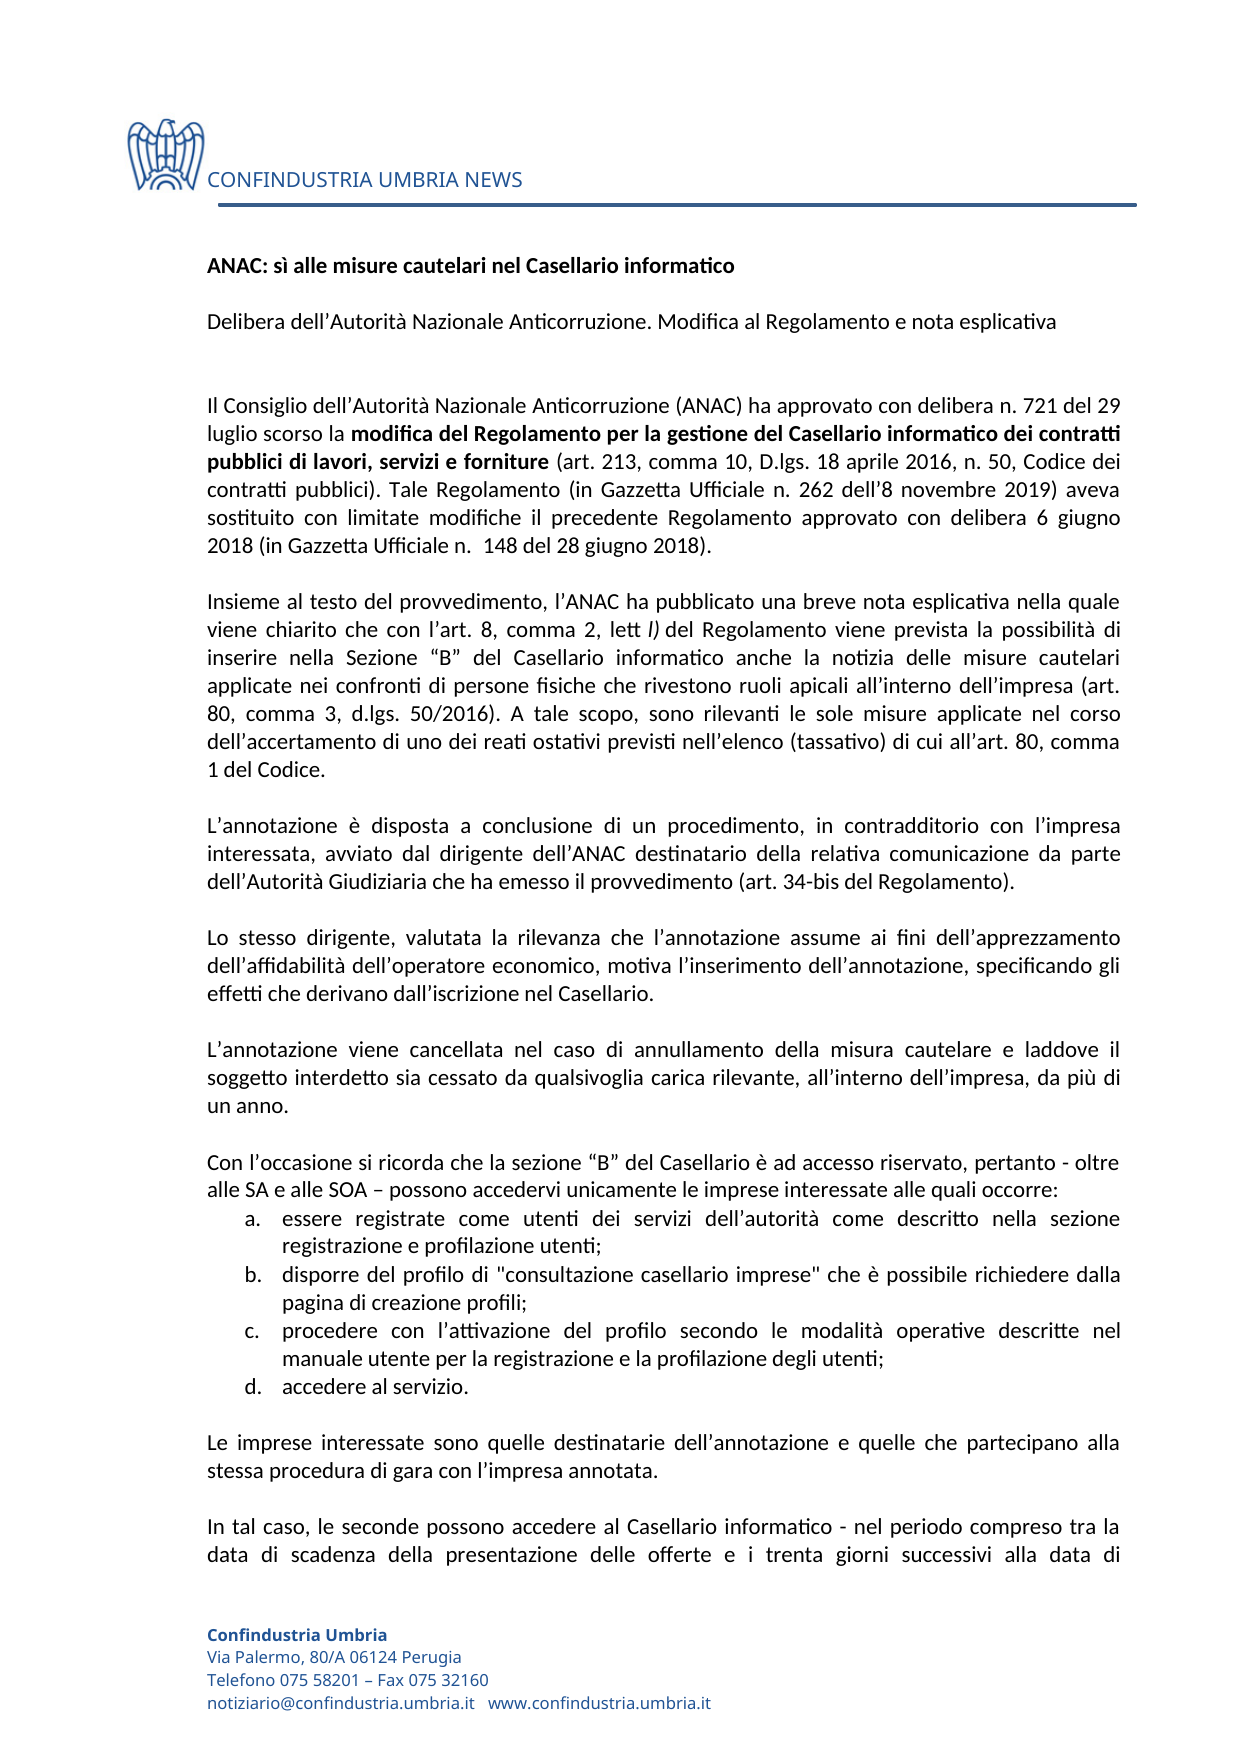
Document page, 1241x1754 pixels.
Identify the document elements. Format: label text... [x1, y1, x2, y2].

text L’annotazione è disposta a conclusione di un procedimento, in contradditorio con l’impresa interessata, avviato dal dirigente dell’ANAC destinatario della relativa comunicazione da parte dell’Autorità Giudiziaria che ha emesso il provvedimento (art. 34-bis del Regolamento). [207, 811, 1122, 895]
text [207, 1512, 1122, 1568]
list procedere con l’attivazione del profilo secondo le modalità operative descritte nel manuale utente per la registrazione e la profilazione degli utenti; [244, 1316, 1122, 1372]
list essere registrate come utenti dei servizi dell’autorità come descritto nella sezione registrazione e profilazione utenti; [244, 1204, 1122, 1260]
picture [124, 112, 210, 194]
list accedere al servizio. [244, 1372, 1122, 1400]
text Il Consiglio dell’Autorità Nazionale Anticorruzione (ANAC) ha approvato con delibera n. 721 del 29 luglio scorso la modifica del Regolamento per la gestione del Casellario informatico dei contratti pubblici di lavori, servizi e forniture (art. 213, comma 10, D.lgs. 18 aprile 2016, n. 50, Codice dei contratti pubblici). Tale Regolamento (in Gazzetta Ufficiale n. 262 dell’8 novembre 2019) aveva sostituito con limitate modifiche il precedente Regolamento approvato con delibera 6 giugno 2018 (in Gazzetta Ufficiale n. 148 del 28 giugno 2018). [207, 391, 1122, 559]
text Lo stesso dirigente, valutata la rilevanza che l’annotazione assume ai fini dell’apprezzamento dell’affidabilità dell’operatore economico, motiva l’inserimento dell’annotazione, specificando gli effetti che derivano dall’iscrizione nel Casellario. [207, 923, 1122, 1007]
text Delibera dell’Autorità Nazionale Anticorruzione. Modifica al Regolamento e nota esplicativa [207, 307, 1122, 335]
text Con l’occasione si ricorda che la sezione “B” del Casellario è ad accesso riservato, pertanto - oltre alle SA e alle SOA – possono accedervi unicamente le imprese interessate alle quali occorre: [207, 1148, 1122, 1204]
list disporre del profilo di "consultazione casellario imprese" che è possibile richiedere dalla pagina di creazione profili; [244, 1260, 1122, 1316]
text Le imprese interessate sono quelle destinatarie dell’annotazione e quelle che partecipano alla stessa procedura di gara con l’impresa annotata. [207, 1428, 1122, 1484]
text Insieme al testo del provvedimento, l’ANAC ha pubblicato una breve nota esplicativa nella quale viene chiarito che con l’art. 8, comma 2, lett l) del Regolamento viene prevista la possibilità di inserire nella Sezione “B” del Casellario informatico anche la notizia delle misure cautelari applicate nei confronti di persone fisiche che rivestono ruoli apicali all’interno dell’impresa (art. 80, comma 3, d.lgs. 50/2016). A tale scopo, sono rilevanti le sole misure applicate nel corso dell’accertamento di uno dei reati ostativi previsti nell’elenco (tassativo) di cui all’art. 80, comma 1 del Codice. [207, 587, 1122, 783]
text L’annotazione viene cancellata nel caso di annullamento della misura cautelare e laddove il soggetto interdetto sia cessato da qualsivoglia carica rilevante, all’interno dell’impresa, da più di un anno. [207, 1036, 1122, 1119]
text ANAC: sì alle misure cautelari nel Casellario informatico [207, 251, 1122, 279]
